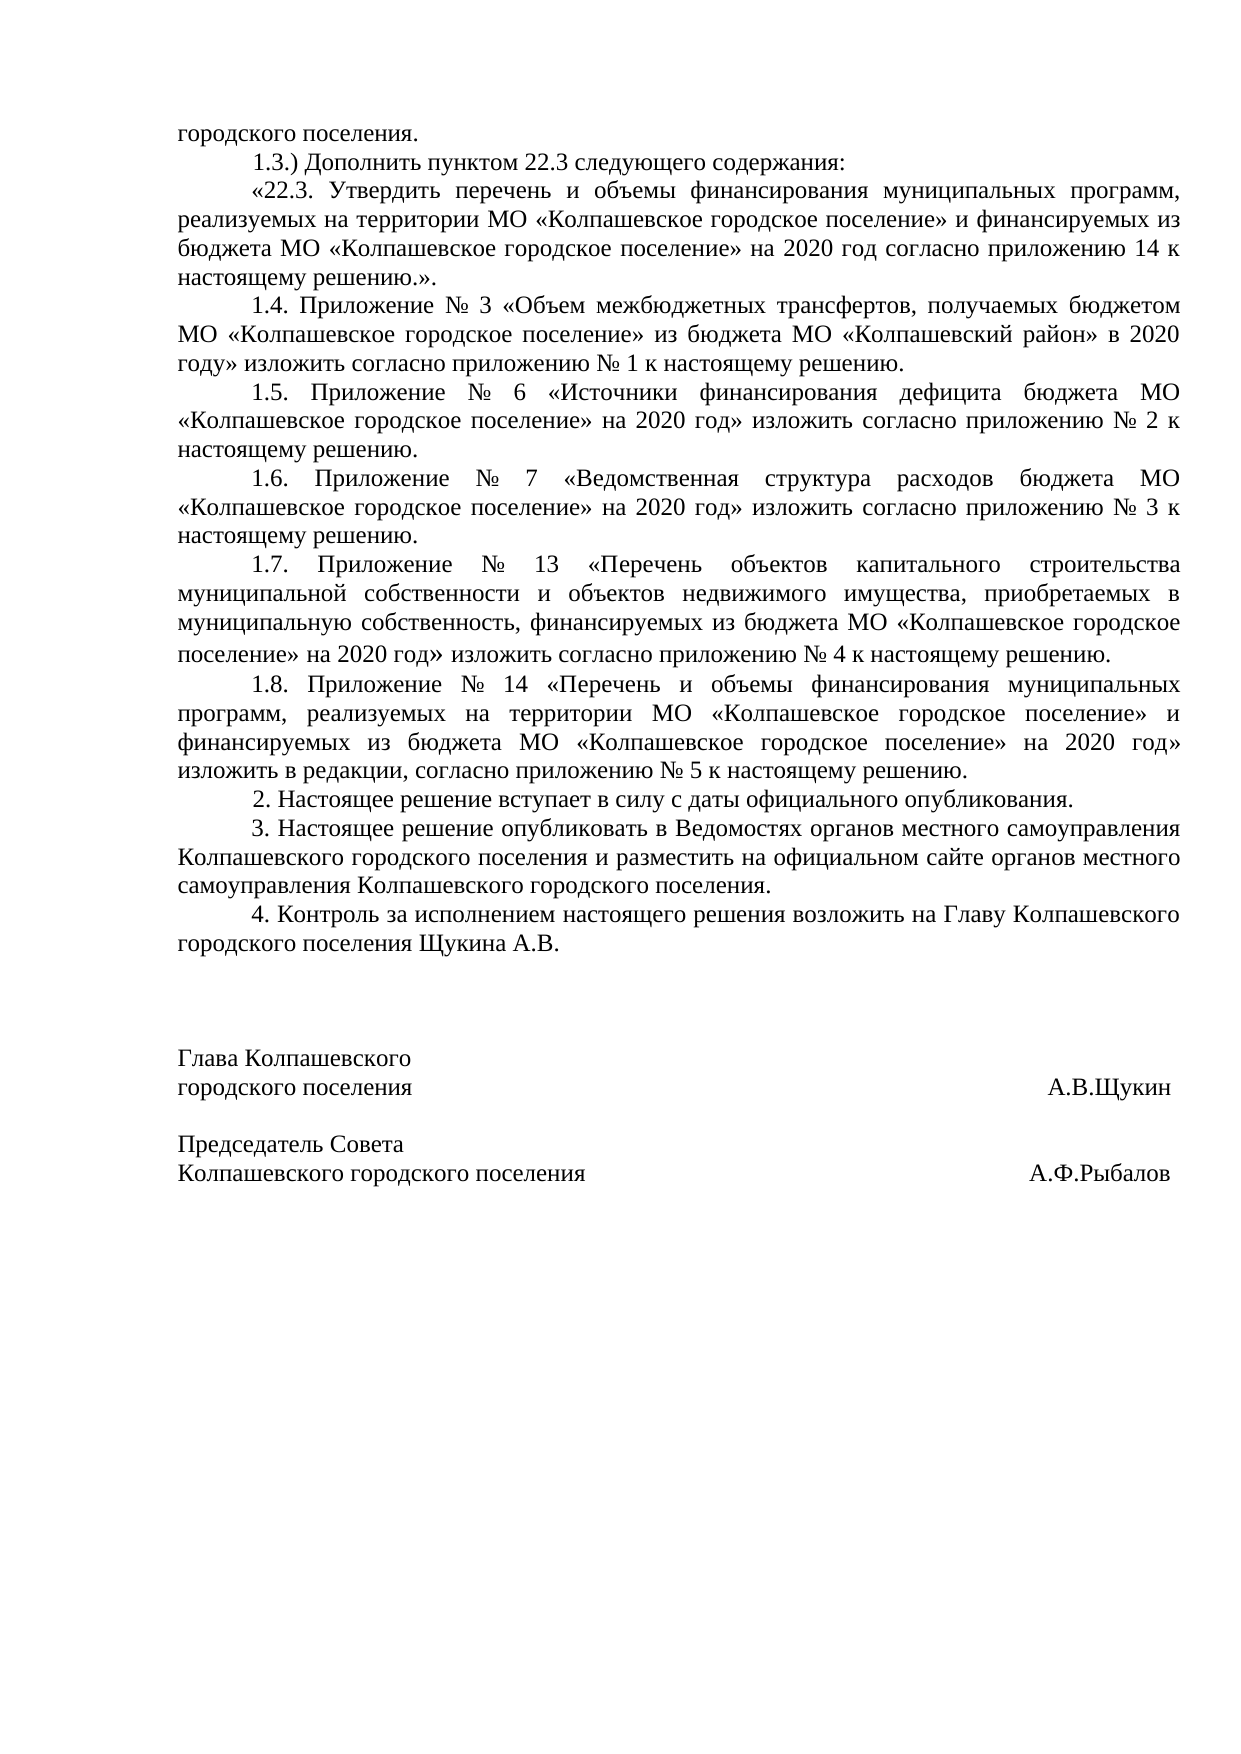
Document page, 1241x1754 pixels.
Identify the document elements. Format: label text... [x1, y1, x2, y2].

text 1.7. Приложение № 13 «Перечень объектов капитального строительства муниципальной собственности и объектов недвижимого имущества, приобретаемых в муниципальную собственность, финансируемых из бюджета МО «Колпашевское городское поселение» на 2020 год» изложить согласно приложению № 4 к настоящему решению. [177, 549, 1181, 669]
text «22.3. Утвердить перечень и объемы финансирования муниципальных программ, реализуемых на территории МО «Колпашевское городское поселение» и финансируемых из бюджета МО «Колпашевское городское поселение» на 2020 год согласно приложению 14 к настоящему решению.». [177, 176, 1181, 291]
text Председатель Совета [177, 1129, 1181, 1158]
text Глава Колпашевского [177, 1043, 1181, 1072]
text 1.4. Приложение № 3 «Объем межбюджетных трансфертов, получаемых бюджетом МО «Колпашевское городское поселение» из бюджета МО «Колпашевский район» в 2020 году» изложить согласно приложению № 1 к настоящему решению. [177, 291, 1181, 377]
text 1.8. Приложение № 14 «Перечень и объемы финансирования муниципальных программ, реализуемых на территории МО «Колпашевское городское поселение» и финансируемых из бюджета МО «Колпашевское городское поселение» на 2020 год» изложить в редакции, согласно приложению № 5 к настоящему решению. [177, 669, 1181, 784]
text 2. Настоящее решение вступает в силу с даты официального опубликования. [177, 784, 1181, 813]
text 1.5. Приложение № 6 «Источники финансирования дефицита бюджета МО «Колпашевское городское поселение» на 2020 год» изложить согласно приложению № 2 к настоящему решению. [177, 377, 1181, 463]
text 3. Настоящее решение опубликовать в Ведомостях органов местного самоуправления Колпашевского городского поселения и разместить на официальном сайте органов местного самоуправления Колпашевского городского поселения. [177, 813, 1181, 899]
text городского поселения А.В.Щукин [177, 1072, 1181, 1100]
text 1.6. Приложение № 7 «Ведомственная структура расходов бюджета МО «Колпашевское городское поселение» на 2020 год» изложить согласно приложению № 3 к настоящему решению. [177, 463, 1181, 549]
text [177, 118, 1181, 147]
text 4. Контроль за исполнением настоящего решения возложить на Главу Колпашевского городского поселения Щукина А.В. [177, 899, 1181, 957]
text Колпашевского городского поселения А.Ф.Рыбалов [177, 1158, 1181, 1187]
text 1.3.) Дополнить пунктом 22.3 следующего содержания: [177, 147, 1181, 176]
